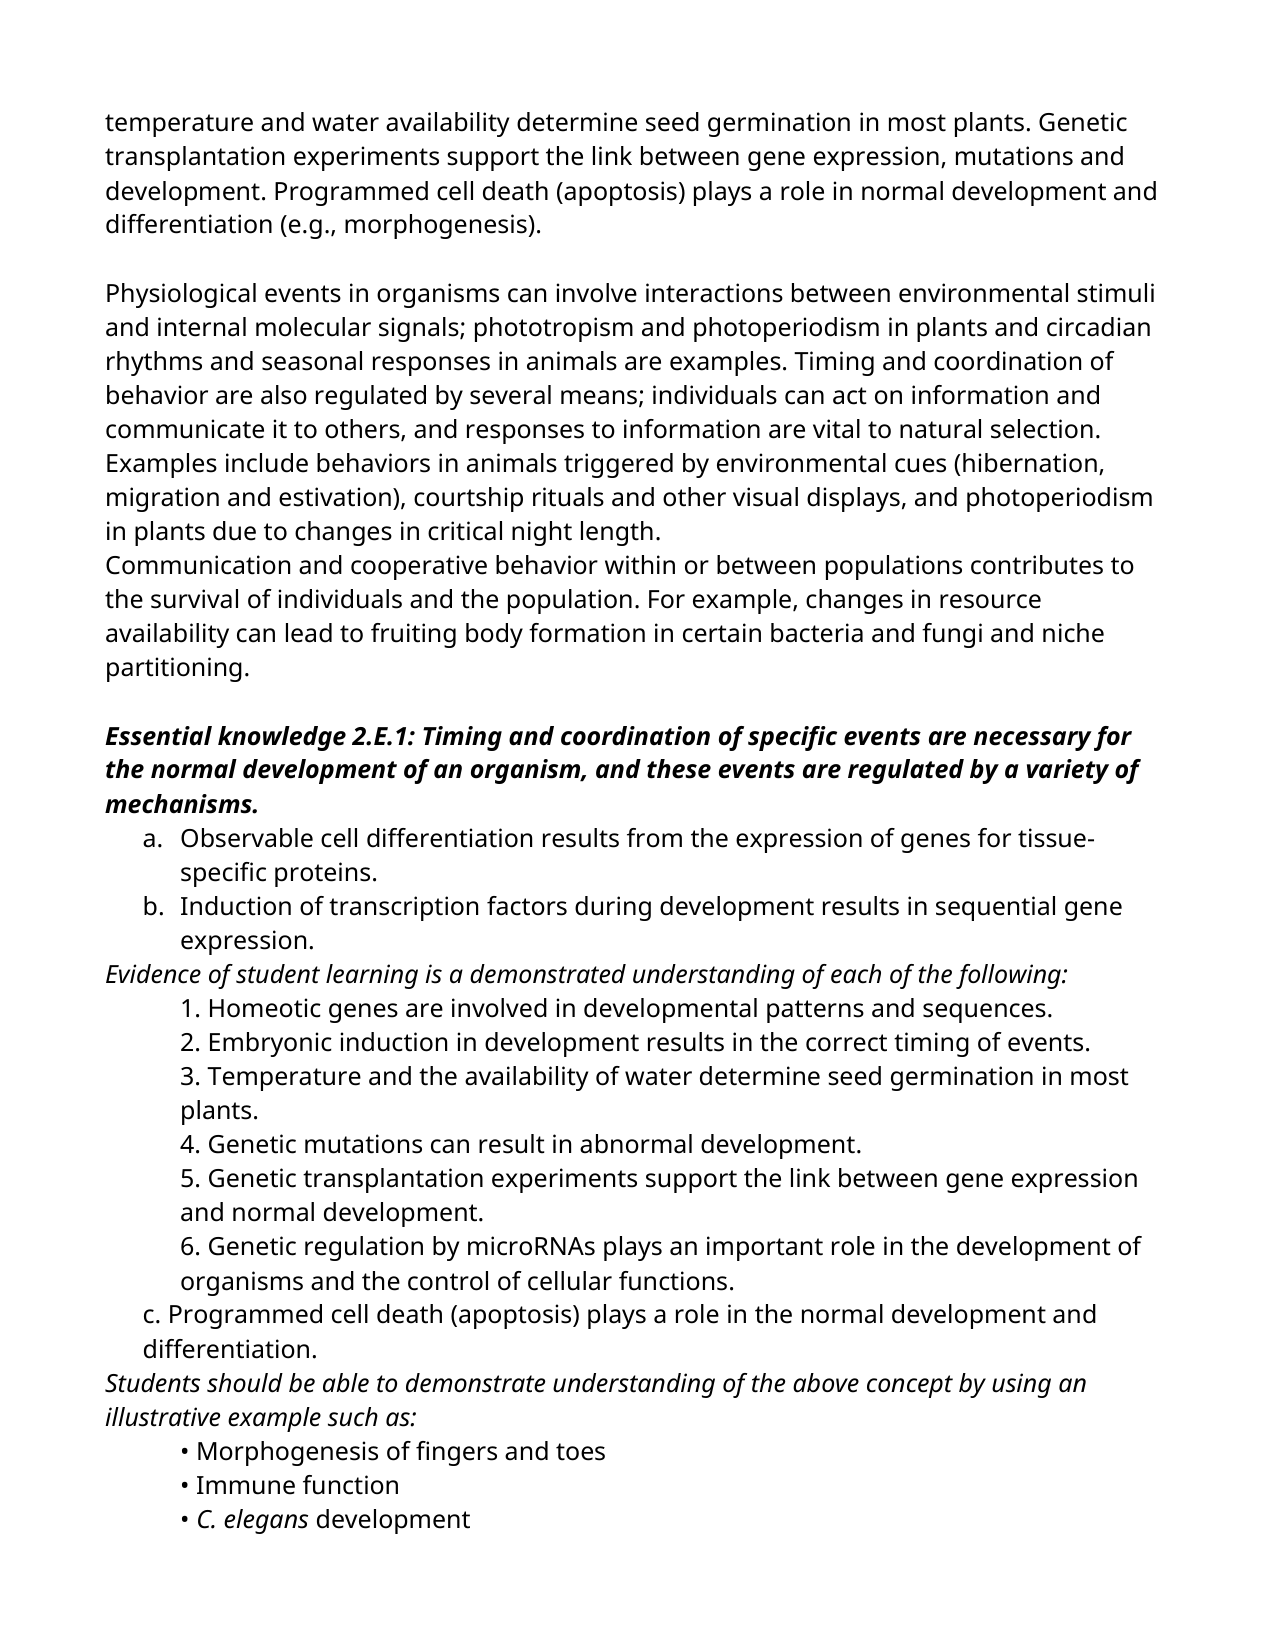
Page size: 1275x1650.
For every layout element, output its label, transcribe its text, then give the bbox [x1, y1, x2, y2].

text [105, 105, 1170, 241]
text 3. Temperature and the availability of water determine seed germination in most plants. [180, 1059, 1170, 1127]
text • Morphogenesis of fingers and toes [105, 1433, 1170, 1467]
list Observable cell differentiation results from the expression of genes for tissue-specific proteins. [142, 820, 1170, 888]
text c. Programmed cell death (apoptosis) plays a role in the normal development and differentiation. [142, 1297, 1170, 1365]
text 1. Homeotic genes are involved in developmental patterns and sequences. [180, 991, 1170, 1025]
text Essential knowledge 2.E.1: Timing and coordination of specific events are necessary for the normal development of an organism, and these events are regulated by a variety of mechanisms. [105, 718, 1170, 820]
text Communication and cooperative behavior within or between populations contributes to the survival of individuals and the population. For example, changes in resource availability can lead to fruiting body formation in certain bacteria and fungi and niche partitioning. [105, 548, 1170, 684]
text 2. Embryonic induction in development results in the correct timing of events. [180, 1025, 1170, 1059]
text • C. elegans development [105, 1502, 1170, 1536]
text 6. Genetic regulation by microRNAs plays an important role in the development of organisms and the control of cellular functions. [180, 1229, 1170, 1297]
text Students should be able to demonstrate understanding of the above concept by using an illustrative example such as: [105, 1365, 1170, 1433]
text Physiological events in organisms can involve interactions between environmental stimuli and internal molecular signals; phototropism and photoperiodism in plants and circadian rhythms and seasonal responses in animals are examples. Timing and coordination of behavior are also regulated by several means; individuals can act on information and communicate it to others, and responses to information are vital to natural selection. Examples include behaviors in animals triggered by environmental cues (hibernation, migration and estivation), courtship rituals and other visual displays, and photoperiodism in plants due to changes in critical night length. [105, 275, 1170, 548]
text Evidence of student learning is a demonstrated understanding of each of the following: [105, 957, 1170, 991]
text 5. Genetic transplantation experiments support the link between gene expression and normal development. [180, 1161, 1170, 1229]
text • Immune function [105, 1467, 1170, 1502]
text 4. Genetic mutations can result in abnormal development. [180, 1127, 1170, 1161]
list Induction of transcription factors during development results in sequential gene expression. [142, 888, 1170, 957]
